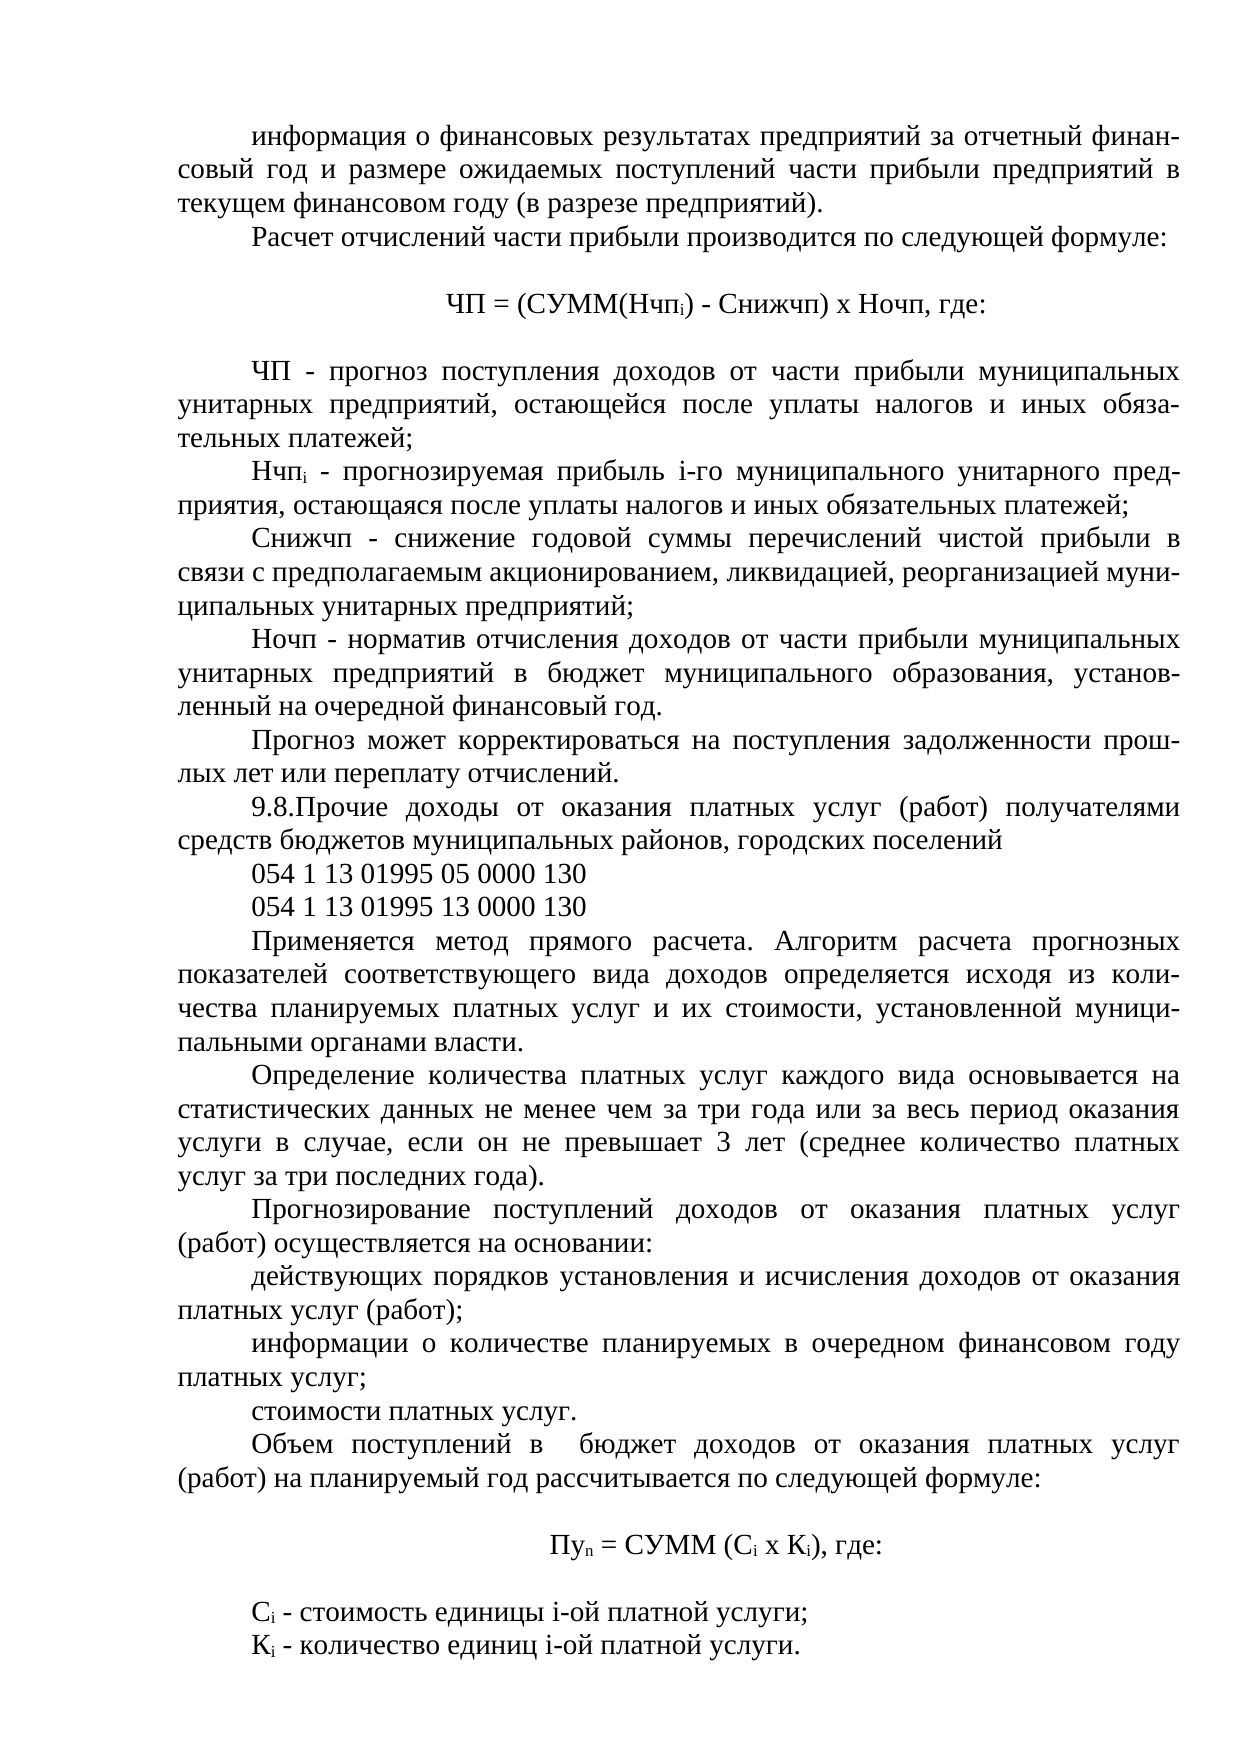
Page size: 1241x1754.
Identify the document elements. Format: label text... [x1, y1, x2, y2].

text действующих порядков установления и исчисления доходов от оказания платных услуг (работ); [177, 1258, 1181, 1326]
text 054 1 13 01995 13 0000 130 [177, 889, 1181, 923]
text ЧП - прогноз поступления доходов от части прибыли муниципальных унитарных предприятий, остающейся после уплаты налогов и иных обяза-тельных платежей; [177, 353, 1181, 453]
text Прогнозирование поступлений доходов от оказания платных услуг (работ) осуществляется на основании: [177, 1191, 1181, 1258]
text стоимости платных услуг. [177, 1393, 1181, 1426]
text Объем поступлений в бюджет доходов от оказания платных услуг (работ) на планируемый год рассчитывается по следующей формуле: [177, 1426, 1181, 1493]
text информации о количестве планируемых в очередном финансовом году платных услуг; [177, 1326, 1181, 1393]
text Ночп - норматив отчисления доходов от части прибыли муниципальных унитарных предприятий в бюджет муниципального образования, установ-ленный на очередной финансовый год. [177, 621, 1181, 722]
text Нчпi - прогнозируемая прибыль i-го муниципального унитарного пред-приятия, остающаяся после уплаты налогов и иных обязательных платежей; [177, 453, 1181, 521]
text Снижчп - снижение годовой суммы перечислений чистой прибыли в связи с предполагаемым акционированием, ликвидацией, реорганизацией муни-ципальных унитарных предприятий; [177, 521, 1181, 621]
text 054 1 13 01995 05 0000 130 [177, 856, 1181, 889]
text Применяется метод прямого расчета. Алгоритм расчета прогнозных показателей соответствующего вида доходов определяется исходя из коли-чества планируемых платных услуг и их стоимости, установленной муници-пальными органами власти. [177, 923, 1181, 1057]
text 9.8.Прочие доходы от оказания платных услуг (работ) получателями средств бюджетов муниципальных районов, городских поселений [177, 789, 1181, 856]
text Кi - количество единиц i-ой платной услуги. [177, 1627, 1181, 1661]
text Прогноз может корректироваться на поступления задолженности прош-лых лет или переплату отчислений. [177, 722, 1181, 789]
text Сi - стоимость единицы i-ой платной услуги; [177, 1594, 1181, 1627]
text Расчет отчислений части прибыли производится по следующей формуле: [177, 219, 1181, 252]
text Пуn = СУММ (Сi х Кi), где: [177, 1527, 1181, 1560]
text ЧП = (СУММ(Нчпi) - Снижчп) x Ночп, где: [177, 286, 1181, 319]
text информация о финансовых результатах предприятий за отчетный финан-совый год и размере ожидаемых поступлений части прибыли предприятий в текущем финансовом году (в разрезе предприятий). [177, 118, 1181, 219]
text Определение количества платных услуг каждого вида основывается на статистических данных не менее чем за три года или за весь период оказания услуги в случае, если он не превышает 3 лет (среднее количество платных услуг за три последних года). [177, 1057, 1181, 1191]
